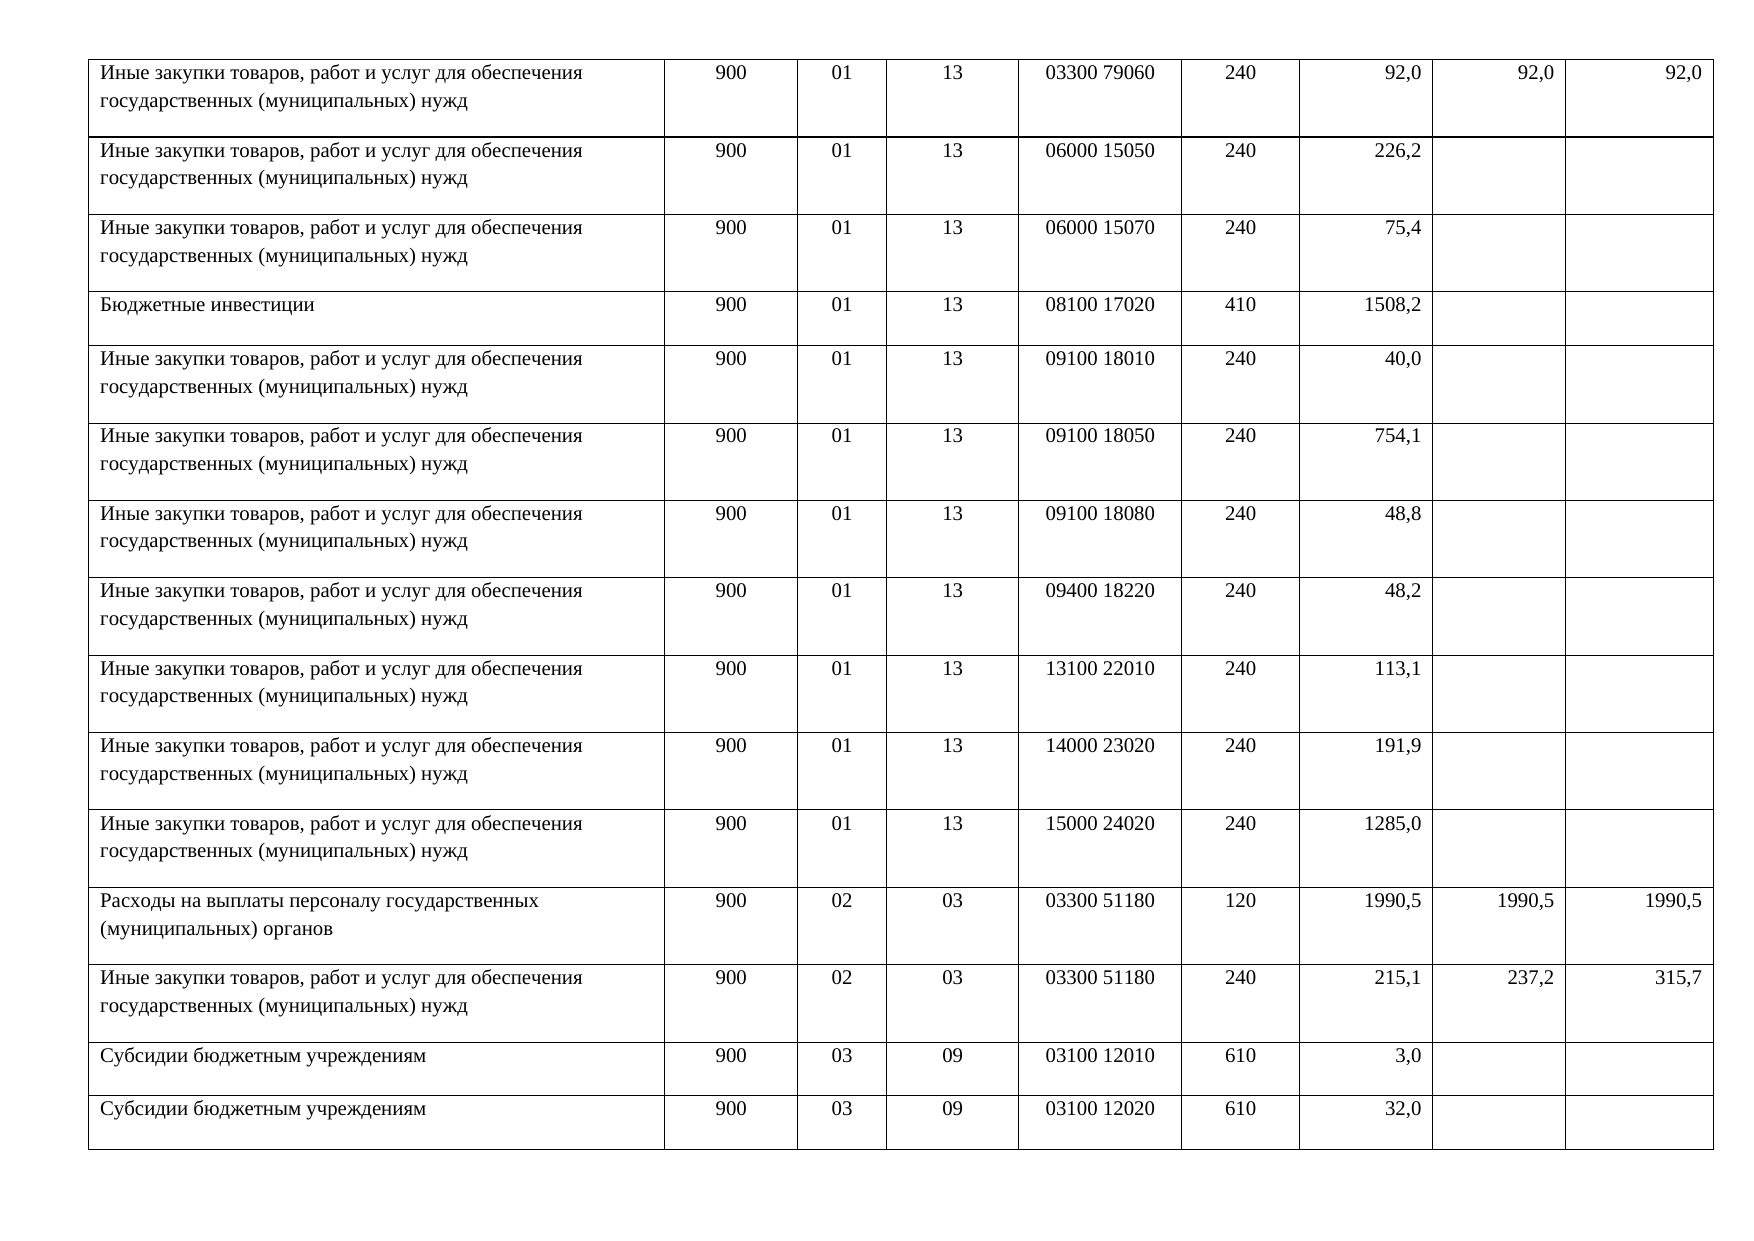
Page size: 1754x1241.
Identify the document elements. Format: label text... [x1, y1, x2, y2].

table_cell 06000 15070 [1019, 215, 1181, 291]
table_cell 13100 22010 [1019, 656, 1181, 732]
table_cell 14000 23020 [1019, 733, 1181, 809]
table_cell 01 [798, 292, 886, 345]
table_cell Иные закупки товаров, работ и услуг для обеспечения государственных (муниципальных) нужд [89, 965, 664, 1042]
table_cell 01 [798, 60, 886, 136]
table_cell 900 [665, 424, 797, 500]
table_cell 75,4 [1300, 215, 1432, 291]
table_cell [1566, 1043, 1713, 1095]
table_cell Субсидии бюджетным учреждениям [89, 1043, 664, 1095]
table_cell 240 [1182, 138, 1299, 214]
table_cell 900 [665, 578, 797, 654]
table_cell 240 [1182, 733, 1299, 809]
table_cell 09 [887, 1043, 1018, 1095]
table_cell Иные закупки товаров, работ и услуг для обеспечения государственных (муниципальных) нужд [89, 215, 664, 291]
table_cell 900 [665, 138, 797, 214]
table_cell 240 [1182, 810, 1299, 887]
table_cell [1566, 346, 1713, 422]
table_cell 226,2 [1300, 138, 1432, 214]
table_cell 1990,5 [1566, 888, 1713, 964]
table_cell 610 [1182, 1096, 1299, 1149]
table_cell 13 [887, 346, 1018, 422]
table_cell 09 [887, 1096, 1018, 1149]
table_cell [1433, 138, 1565, 214]
table_cell 06000 15050 [1019, 138, 1181, 214]
table_cell 02 [798, 965, 886, 1042]
table_cell 13 [887, 60, 1018, 136]
table_cell 754,1 [1300, 424, 1432, 500]
table_cell 900 [665, 292, 797, 345]
table_cell 240 [1182, 501, 1299, 577]
table_cell 40,0 [1300, 346, 1432, 422]
table_cell [1566, 1096, 1713, 1149]
table_cell 900 [665, 810, 797, 887]
table_cell Иные закупки товаров, работ и услуг для обеспечения государственных (муниципальных) нужд [89, 810, 664, 887]
table_cell 900 [665, 888, 797, 964]
table_cell 13 [887, 501, 1018, 577]
table_cell 900 [665, 733, 797, 809]
table_cell 120 [1182, 888, 1299, 964]
table_cell 01 [798, 733, 886, 809]
table_cell Иные закупки товаров, работ и услуг для обеспечения государственных (муниципальных) нужд [89, 578, 664, 654]
table_cell 92,0 [1433, 60, 1565, 136]
table_cell [1433, 1096, 1565, 1149]
table_cell 240 [1182, 215, 1299, 291]
table_cell 1990,5 [1433, 888, 1565, 964]
table_cell [1433, 1043, 1565, 1095]
table_cell 01 [798, 501, 886, 577]
table_cell 13 [887, 424, 1018, 500]
table_cell 240 [1182, 424, 1299, 500]
table_cell 48,8 [1300, 501, 1432, 577]
table_cell 92,0 [1300, 60, 1432, 136]
table_cell 03 [887, 888, 1018, 964]
table_cell 02 [798, 888, 886, 964]
table_cell 191,9 [1300, 733, 1432, 809]
table_cell 113,1 [1300, 656, 1432, 732]
table_cell [1566, 656, 1713, 732]
table_cell [1433, 346, 1565, 422]
table_cell Иные закупки товаров, работ и услуг для обеспечения государственных (муниципальных) нужд [89, 424, 664, 500]
table_cell 92,0 [1566, 60, 1713, 136]
table_cell 09100 18010 [1019, 346, 1181, 422]
table_cell 900 [665, 656, 797, 732]
table_cell 1285,0 [1300, 810, 1432, 887]
table_cell 215,1 [1300, 965, 1432, 1042]
table_cell [1433, 424, 1565, 500]
table_cell 900 [665, 965, 797, 1042]
table_cell 13 [887, 215, 1018, 291]
table_cell 01 [798, 138, 886, 214]
table_cell 240 [1182, 346, 1299, 422]
table_cell [1433, 733, 1565, 809]
table_cell 13 [887, 578, 1018, 654]
table_cell [1433, 810, 1565, 887]
table_cell 01 [798, 215, 886, 291]
table_cell Бюджетные инвестиции [89, 292, 664, 345]
table_cell 1508,2 [1300, 292, 1432, 345]
table_cell [1566, 215, 1713, 291]
table_cell 01 [798, 810, 886, 887]
table_cell [1566, 501, 1713, 577]
table_cell Расходы на выплаты персоналу государственных (муниципальных) органов [89, 888, 664, 964]
table_cell 13 [887, 810, 1018, 887]
table_cell Иные закупки товаров, работ и услуг для обеспечения государственных (муниципальных) нужд [89, 501, 664, 577]
table_cell [1433, 501, 1565, 577]
table_cell 09100 18080 [1019, 501, 1181, 577]
table_cell [1566, 292, 1713, 345]
table_cell 03100 12010 [1019, 1043, 1181, 1095]
table_cell 01 [798, 346, 886, 422]
table_cell 09100 18050 [1019, 424, 1181, 500]
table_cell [89, 138, 664, 214]
table_cell 237,2 [1433, 965, 1565, 1042]
table_cell 03100 12020 [1019, 1096, 1181, 1149]
table_cell 240 [1182, 965, 1299, 1042]
table_cell 900 [665, 501, 797, 577]
table_cell 410 [1182, 292, 1299, 345]
table_cell [1433, 578, 1565, 654]
table_cell 03300 79060 [1019, 60, 1181, 136]
table_cell 610 [1182, 1043, 1299, 1095]
table_cell [1566, 578, 1713, 654]
table_cell 03300 51180 [1019, 888, 1181, 964]
table_cell [1566, 733, 1713, 809]
table_cell [1433, 292, 1565, 345]
table_cell 13 [887, 656, 1018, 732]
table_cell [89, 60, 664, 136]
table_cell 240 [1182, 60, 1299, 136]
table_cell 03 [798, 1096, 886, 1149]
table_cell 240 [1182, 578, 1299, 654]
table_cell 32,0 [1300, 1096, 1432, 1149]
table_cell 09400 18220 [1019, 578, 1181, 654]
table_cell 13 [887, 733, 1018, 809]
table_cell 13 [887, 292, 1018, 345]
table_cell 01 [798, 656, 886, 732]
table_cell Иные закупки товаров, работ и услуг для обеспечения государственных (муниципальных) нужд [89, 656, 664, 732]
table_cell 900 [665, 60, 797, 136]
table_cell Иные закупки товаров, работ и услуг для обеспечения государственных (муниципальных) нужд [89, 346, 664, 422]
table_cell 03 [887, 965, 1018, 1042]
table_cell 03 [798, 1043, 886, 1095]
table_cell 315,7 [1566, 965, 1713, 1042]
table_cell [1566, 138, 1713, 214]
table_cell 240 [1182, 656, 1299, 732]
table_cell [89, 1096, 664, 1149]
table_cell 900 [665, 215, 797, 291]
table_cell [1433, 656, 1565, 732]
table_cell 03300 51180 [1019, 965, 1181, 1042]
table_cell 13 [887, 138, 1018, 214]
table_cell 15000 24020 [1019, 810, 1181, 887]
table_cell [1433, 215, 1565, 291]
table_cell 01 [798, 578, 886, 654]
table_cell 08100 17020 [1019, 292, 1181, 345]
table_cell 48,2 [1300, 578, 1432, 654]
table_cell 01 [798, 424, 886, 500]
table_cell 900 [665, 1096, 797, 1149]
table_cell 1990,5 [1300, 888, 1432, 964]
table_cell [1566, 424, 1713, 500]
table_cell [1566, 810, 1713, 887]
table_cell 900 [665, 346, 797, 422]
table_cell 3,0 [1300, 1043, 1432, 1095]
table_cell Иные закупки товаров, работ и услуг для обеспечения государственных (муниципальных) нужд [89, 733, 664, 809]
table_cell 900 [665, 1043, 797, 1095]
